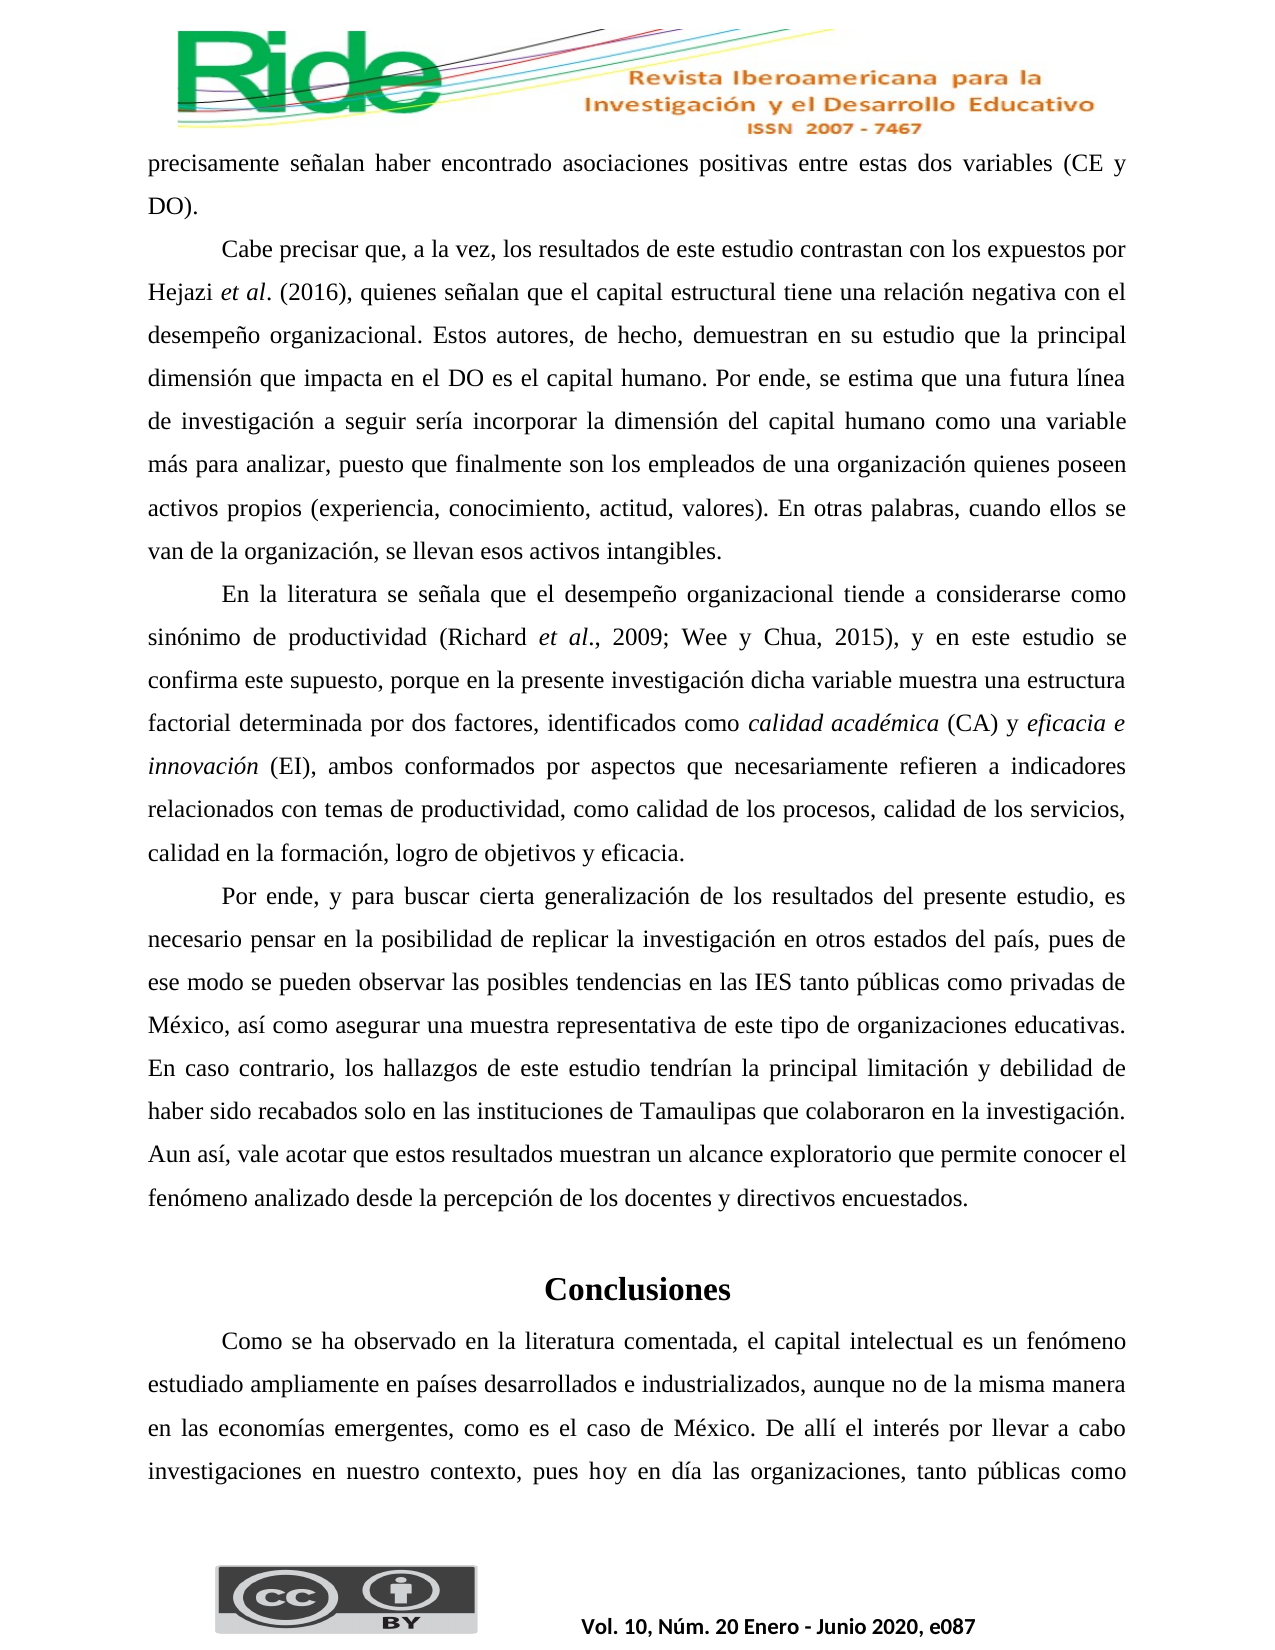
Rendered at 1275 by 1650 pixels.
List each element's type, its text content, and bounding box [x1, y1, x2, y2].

text En la literatura se señala que el desempeño organizacional tiende a considerarse como sinónimo de productividad (Richard et al., 2009; Wee y Chua, 2015), y en este estudio se confirma este supuesto, porque en la presente investigación dicha variable muestra una estructura factorial determinada por dos factores, identificados como calidad académica (CA) y eficacia e innovación (EI), ambos conformados por aspectos que necesariamente refieren a indicadores relacionados con temas de productividad, como calidad de los procesos, calidad de los servicios, calidad en la formación, logro de objetivos y eficacia. [148, 579, 1127, 866]
text Por ende, y para buscar cierta generalización de los resultados del presente estudio, es necesario pensar en la posibilidad de replicar la investigación en otros estados del país, pues de ese modo se pueden observar las posibles tendencias en las IES tanto públicas como privadas de México, así como asegurar una muestra representativa de este tipo de organizaciones educativas. En caso contrario, los hallazgos de este estudio tendrían la principal limitación y debilidad de haber sido recabados solo en las instituciones de Tamaulipas que colaboraron en la investigación. Aun así, vale acotar que estos resultados muestran un alcance exploratorio que permite conocer el fenómeno analizado desde la percepción de los docentes y directivos encuestados. [148, 881, 1127, 1211]
text Cabe precisar que, a la vez, los resultados de este estudio contrastan con los expuestos por Hejazi et al. (2016), quienes señalan que el capital estructural tiene una relación negativa con el desempeño organizacional. Estos autores, de hecho, demuestran en su estudio que la principal dimensión que impacta en el DO es el capital humano. Por ende, se estima que una futura línea de investigación a seguir sería incorporar la dimensión del capital humano como una variable más para analizar, puesto que finalmente son los empleados de una organización quienes poseen activos propios (experiencia, conocimiento, actitud, valores). En otras palabras, cuando ellos se van de la organización, se llevan esos activos intangibles. [148, 234, 1127, 564]
picture [177, 29, 1098, 138]
text Conclusiones [148, 1269, 1127, 1307]
picture [215, 1565, 478, 1634]
